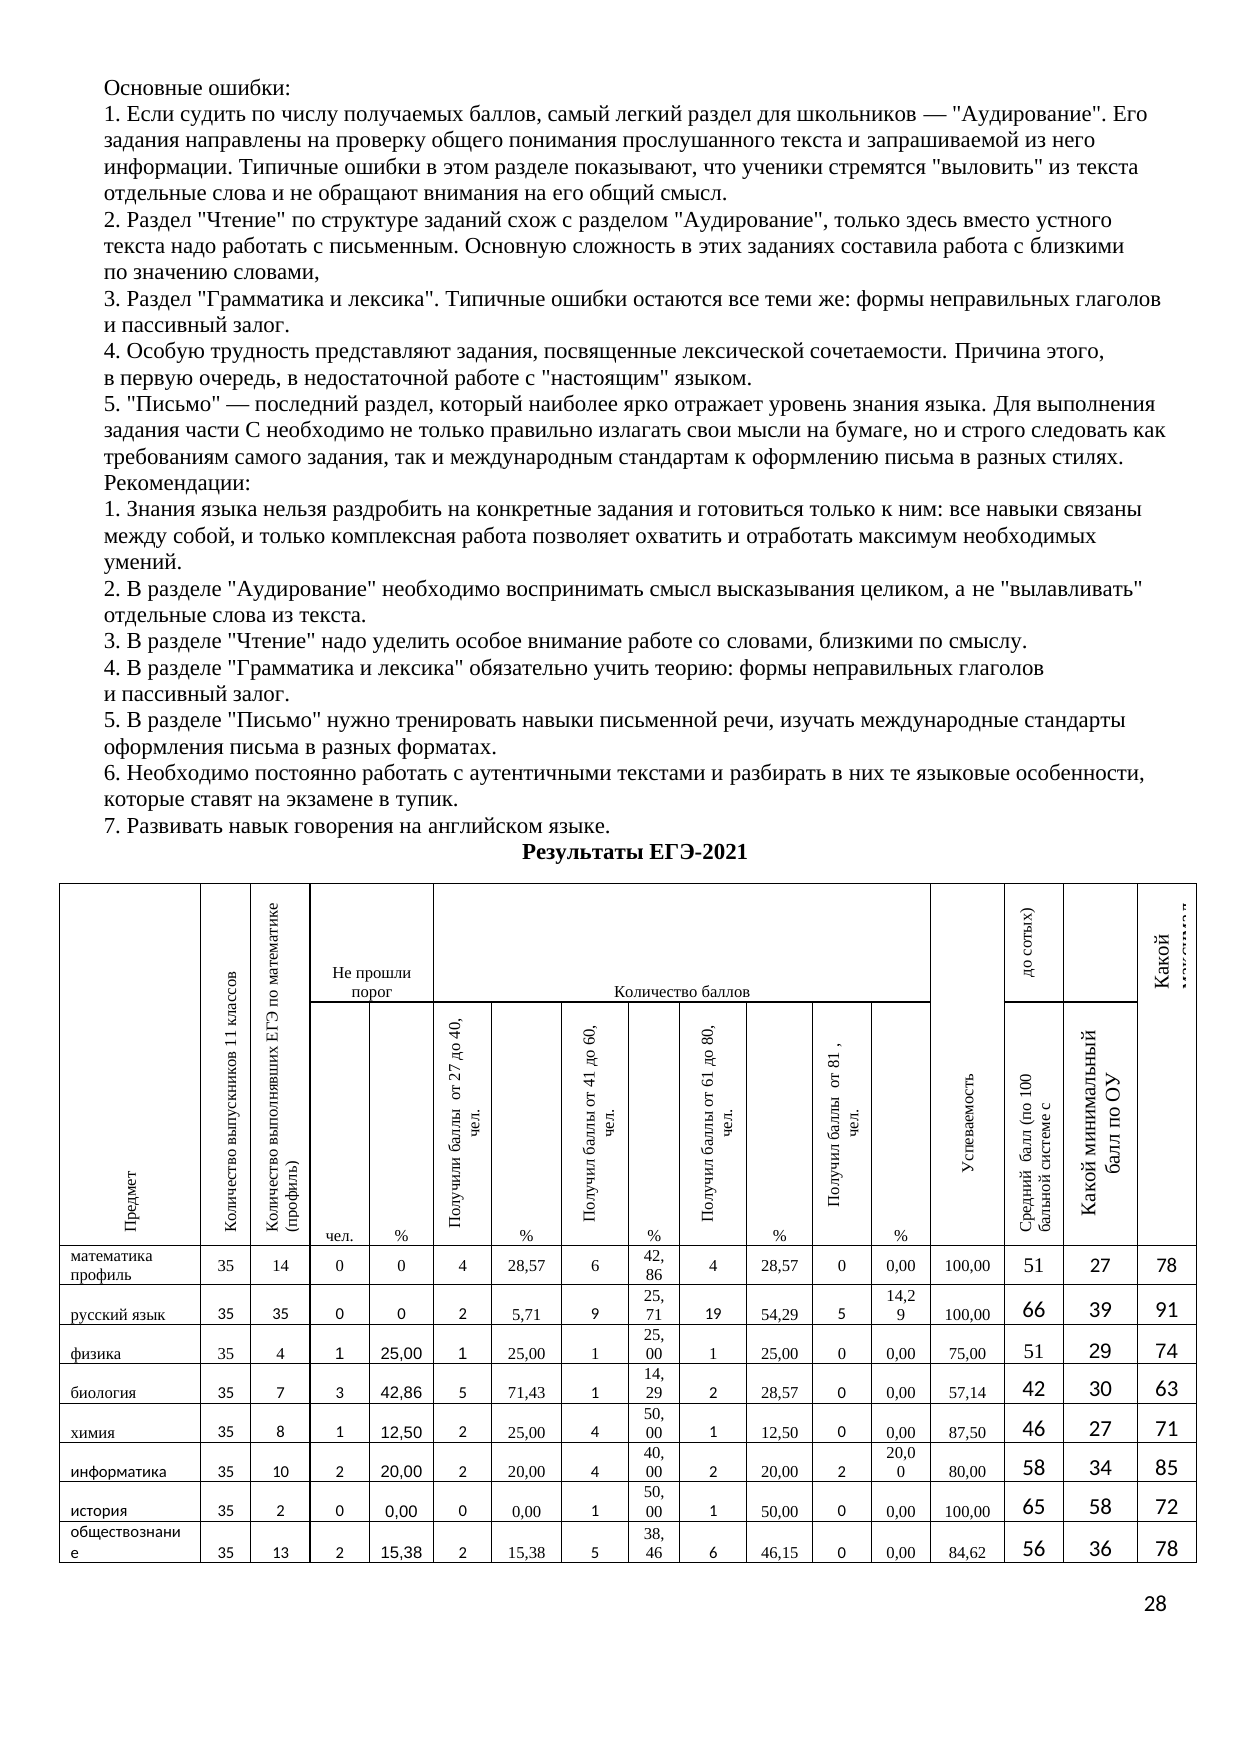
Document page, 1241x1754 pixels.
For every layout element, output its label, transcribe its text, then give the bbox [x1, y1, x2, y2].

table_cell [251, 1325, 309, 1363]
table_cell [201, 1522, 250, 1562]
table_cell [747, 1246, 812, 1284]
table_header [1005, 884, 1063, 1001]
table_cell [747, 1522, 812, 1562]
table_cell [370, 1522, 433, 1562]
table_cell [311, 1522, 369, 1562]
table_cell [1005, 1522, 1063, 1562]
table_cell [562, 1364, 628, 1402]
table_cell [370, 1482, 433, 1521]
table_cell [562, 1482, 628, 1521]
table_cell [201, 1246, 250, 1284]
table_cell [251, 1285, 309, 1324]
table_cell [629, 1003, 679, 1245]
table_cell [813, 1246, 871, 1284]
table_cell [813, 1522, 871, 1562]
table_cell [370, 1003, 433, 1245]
text Основные ошибки: [103, 74, 1167, 100]
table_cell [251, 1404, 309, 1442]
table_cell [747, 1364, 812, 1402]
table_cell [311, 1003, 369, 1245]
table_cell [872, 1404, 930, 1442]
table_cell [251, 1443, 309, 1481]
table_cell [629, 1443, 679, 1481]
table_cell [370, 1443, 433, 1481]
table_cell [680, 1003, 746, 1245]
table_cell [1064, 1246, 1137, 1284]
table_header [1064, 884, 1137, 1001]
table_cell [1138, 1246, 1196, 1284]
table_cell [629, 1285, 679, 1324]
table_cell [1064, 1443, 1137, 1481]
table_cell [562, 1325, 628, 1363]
text 2. В разделе "Аудирование" необходимо воспринимать смысл высказывания целиком, а не "вылавливать" отдельные слова из текста. [103, 574, 1167, 627]
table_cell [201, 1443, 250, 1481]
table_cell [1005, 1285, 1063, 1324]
text 1. Знания языка нельзя раздробить на конкретные задания и готовиться только к ним: все навыки связаны между собой, и только комплексная работа позволяет охватить и отработать максимум необходимых умений. [103, 496, 1167, 574]
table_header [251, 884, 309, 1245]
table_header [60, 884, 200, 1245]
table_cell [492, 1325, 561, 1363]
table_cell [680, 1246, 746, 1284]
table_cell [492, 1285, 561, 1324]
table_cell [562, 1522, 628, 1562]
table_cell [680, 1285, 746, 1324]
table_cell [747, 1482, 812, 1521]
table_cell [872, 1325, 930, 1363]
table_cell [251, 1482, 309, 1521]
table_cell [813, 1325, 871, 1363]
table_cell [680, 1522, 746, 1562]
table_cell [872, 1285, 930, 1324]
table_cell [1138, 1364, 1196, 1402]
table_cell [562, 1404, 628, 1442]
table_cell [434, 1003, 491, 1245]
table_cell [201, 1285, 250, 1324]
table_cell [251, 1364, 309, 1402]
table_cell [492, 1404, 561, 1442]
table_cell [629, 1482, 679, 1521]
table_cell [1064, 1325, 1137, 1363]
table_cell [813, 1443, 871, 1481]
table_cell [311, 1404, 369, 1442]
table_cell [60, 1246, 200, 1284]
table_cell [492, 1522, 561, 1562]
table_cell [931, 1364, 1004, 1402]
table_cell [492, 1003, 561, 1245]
text 3. В разделе "Чтение" надо уделить особое внимание работе со словами, близкими по смыслу. [103, 627, 1167, 654]
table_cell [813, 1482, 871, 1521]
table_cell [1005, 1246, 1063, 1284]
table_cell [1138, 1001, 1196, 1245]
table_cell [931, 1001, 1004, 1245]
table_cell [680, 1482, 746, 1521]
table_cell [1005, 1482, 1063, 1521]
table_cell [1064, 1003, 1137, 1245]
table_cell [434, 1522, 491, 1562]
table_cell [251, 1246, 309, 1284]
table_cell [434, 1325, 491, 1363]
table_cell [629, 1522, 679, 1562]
text 4. Особую трудность представляют задания, посвященные лексической сочетаемости. Причина этого, в первую очередь, в недостаточной работе с "настоящим" языком. [103, 337, 1167, 390]
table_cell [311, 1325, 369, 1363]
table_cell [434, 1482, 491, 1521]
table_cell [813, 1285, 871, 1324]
text 1. Если судить по числу получаемых баллов, самый легкий раздел для школьников — "Аудирование". Его задания направлены на проверку общего понимания прослушанного текста и запрашиваемой из него информации. Типичные ошибки в этом разделе показывают, что ученики стремятся "выловить" из текста отдельные слова и не обращают внимания на его общий смысл. [103, 100, 1167, 206]
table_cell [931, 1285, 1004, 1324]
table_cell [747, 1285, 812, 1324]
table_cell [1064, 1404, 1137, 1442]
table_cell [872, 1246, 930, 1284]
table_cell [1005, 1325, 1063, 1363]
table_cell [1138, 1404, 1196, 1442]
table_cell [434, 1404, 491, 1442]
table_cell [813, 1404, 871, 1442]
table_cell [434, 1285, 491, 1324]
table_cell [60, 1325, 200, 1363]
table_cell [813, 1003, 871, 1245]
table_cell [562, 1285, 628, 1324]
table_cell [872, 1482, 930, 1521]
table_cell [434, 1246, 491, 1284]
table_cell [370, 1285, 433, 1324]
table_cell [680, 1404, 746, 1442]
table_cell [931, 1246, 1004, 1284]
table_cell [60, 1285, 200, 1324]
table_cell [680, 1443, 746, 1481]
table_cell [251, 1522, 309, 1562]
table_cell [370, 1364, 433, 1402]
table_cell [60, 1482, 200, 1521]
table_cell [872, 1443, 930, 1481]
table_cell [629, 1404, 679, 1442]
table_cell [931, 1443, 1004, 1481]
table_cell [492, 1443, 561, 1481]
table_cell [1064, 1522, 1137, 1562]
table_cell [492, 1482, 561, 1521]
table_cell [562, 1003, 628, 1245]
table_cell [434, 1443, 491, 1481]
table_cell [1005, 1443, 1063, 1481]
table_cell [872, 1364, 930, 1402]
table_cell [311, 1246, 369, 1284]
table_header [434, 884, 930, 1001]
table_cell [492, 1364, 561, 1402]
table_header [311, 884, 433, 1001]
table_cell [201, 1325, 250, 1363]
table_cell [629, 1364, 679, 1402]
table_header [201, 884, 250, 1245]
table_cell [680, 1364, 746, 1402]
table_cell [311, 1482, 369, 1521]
text 3. Раздел "Грамматика и лексика". Типичные ошибки остаются все теми же: формы неправильных глаголов и пассивный залог. [103, 285, 1167, 337]
text 4. В разделе "Грамматика и лексика" обязательно учить теорию: формы неправильных глаголов и пассивный залог. [103, 654, 1167, 706]
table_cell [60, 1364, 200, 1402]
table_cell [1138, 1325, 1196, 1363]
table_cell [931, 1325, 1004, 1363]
text 2. Раздел "Чтение" по структуре заданий схож с разделом "Аудирование", только здесь вместо устного текста надо работать с письменным. Основную сложность в этих заданиях составила работа с близкими по значению словами, [103, 206, 1167, 285]
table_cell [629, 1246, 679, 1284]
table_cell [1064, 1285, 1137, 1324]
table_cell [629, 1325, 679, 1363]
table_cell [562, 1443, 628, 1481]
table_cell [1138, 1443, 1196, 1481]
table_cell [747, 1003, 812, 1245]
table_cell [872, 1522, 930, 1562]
text 7. Развивать навык говорения на английском языке. [103, 812, 1167, 838]
text 6. Необходимо постоянно работать с аутентичными текстами и разбирать в них те языковые особенности, которые ставят на экзамене в тупик. [103, 759, 1167, 812]
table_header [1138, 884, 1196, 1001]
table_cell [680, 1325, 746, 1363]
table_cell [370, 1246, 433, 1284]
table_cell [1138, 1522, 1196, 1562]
text 5. В разделе "Письмо" нужно тренировать навыки письменной речи, изучать международные стандарты оформления письма в разных форматах. [103, 706, 1167, 759]
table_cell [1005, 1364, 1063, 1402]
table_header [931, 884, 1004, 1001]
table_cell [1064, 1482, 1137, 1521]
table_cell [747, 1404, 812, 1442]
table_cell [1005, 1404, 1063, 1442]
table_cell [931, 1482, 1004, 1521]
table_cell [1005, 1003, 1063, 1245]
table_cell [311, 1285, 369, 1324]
text Рекомендации: [103, 469, 1167, 496]
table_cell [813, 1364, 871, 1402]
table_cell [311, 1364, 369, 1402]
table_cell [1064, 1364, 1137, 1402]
text Результаты ЕГЭ-2021 [103, 838, 1167, 864]
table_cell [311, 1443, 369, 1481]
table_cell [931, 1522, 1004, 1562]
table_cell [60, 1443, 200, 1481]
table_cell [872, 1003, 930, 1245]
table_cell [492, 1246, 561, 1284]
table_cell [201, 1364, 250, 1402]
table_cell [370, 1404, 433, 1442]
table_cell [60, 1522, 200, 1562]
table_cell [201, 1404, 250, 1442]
text 5. "Письмо" — последний раздел, который наиболее ярко отражает уровень знания языка. Для выполнения задания части С необходимо не только правильно излагать свои мысли на бумаге, но и строго следовать как требованиям самого задания, так и международным стандартам к оформлению письма в разных стилях. [103, 390, 1167, 469]
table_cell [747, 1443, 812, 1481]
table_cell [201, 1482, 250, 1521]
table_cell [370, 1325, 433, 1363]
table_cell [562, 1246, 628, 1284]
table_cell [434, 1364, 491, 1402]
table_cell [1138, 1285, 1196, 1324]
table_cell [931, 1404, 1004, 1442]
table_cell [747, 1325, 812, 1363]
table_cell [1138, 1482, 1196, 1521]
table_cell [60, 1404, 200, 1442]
